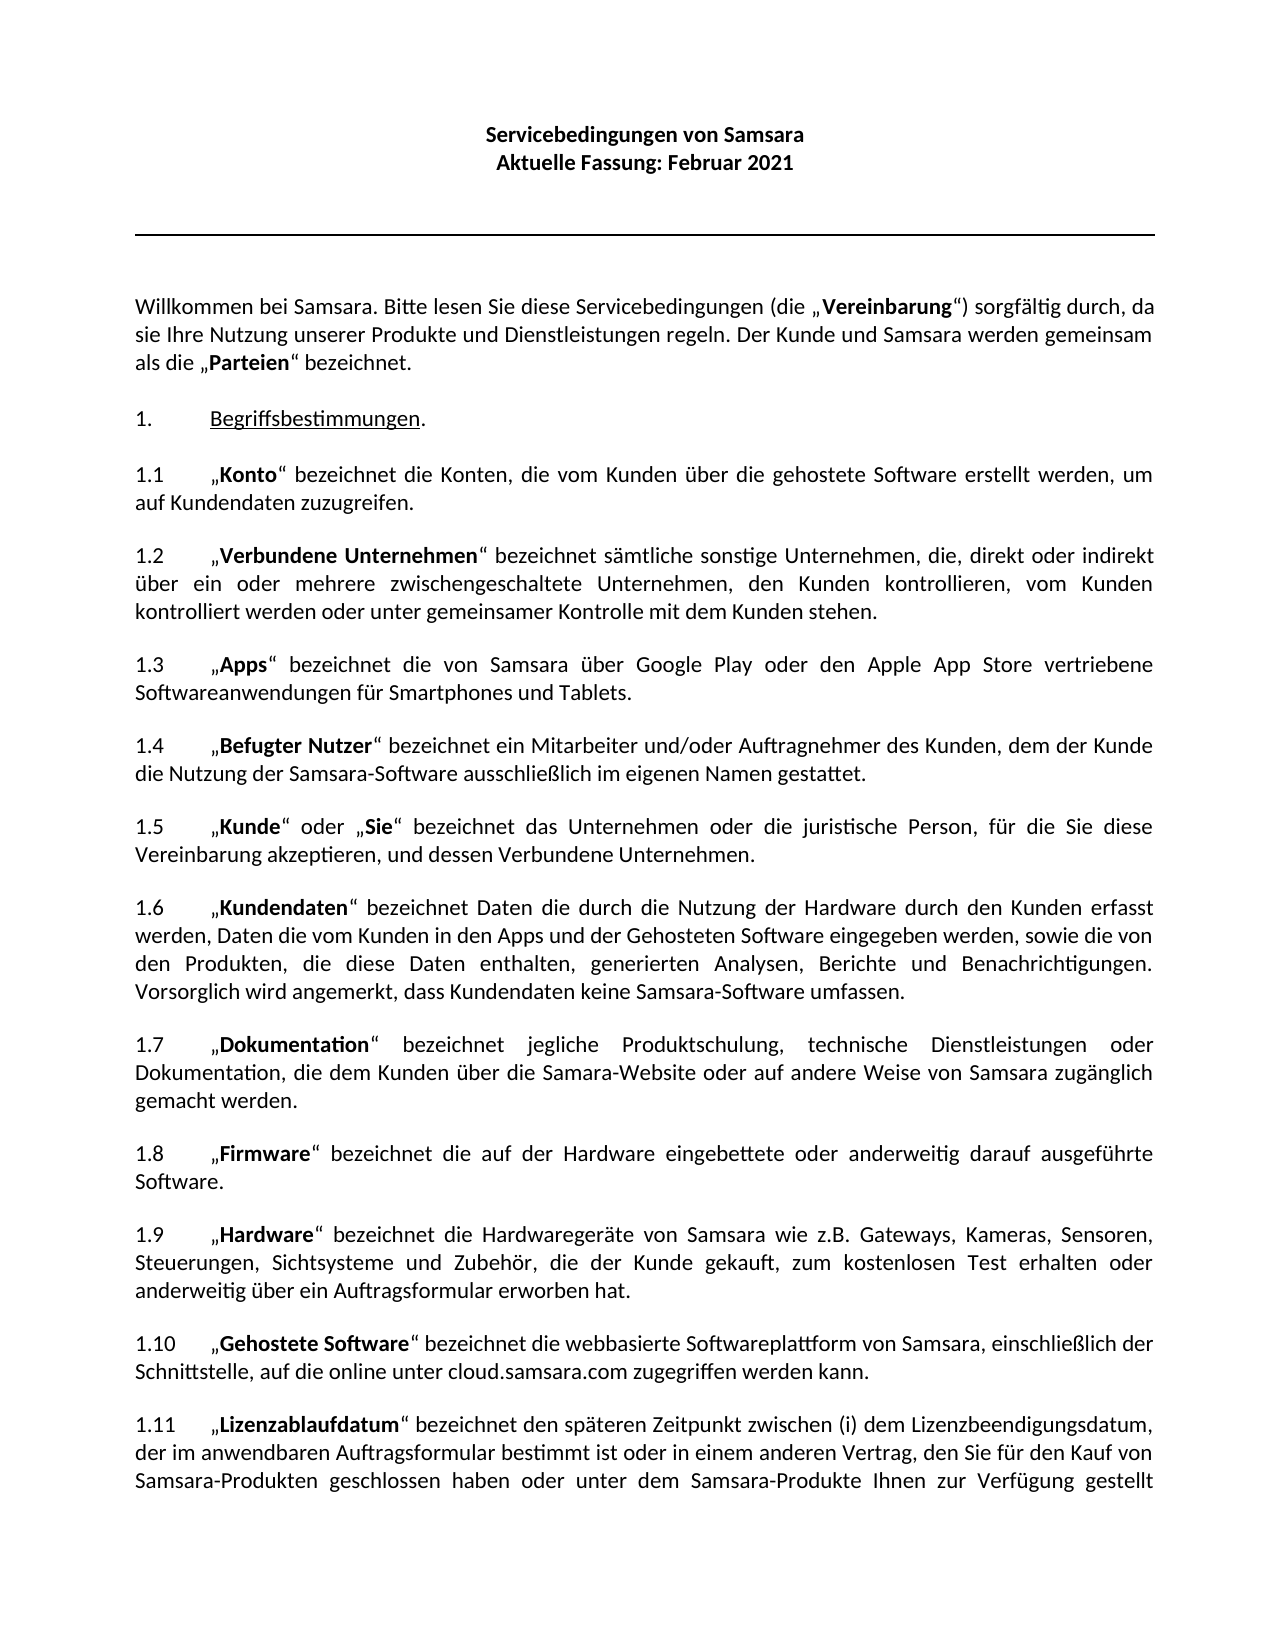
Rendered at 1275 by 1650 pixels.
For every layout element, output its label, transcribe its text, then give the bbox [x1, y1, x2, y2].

subtitle „Apps“ bezeichnet die von Samsara über Google Play oder den Apple App Store vertriebene Softwareanwendungen für Smartphones und Tablets. [135, 650, 1155, 706]
subtitle „Verbundene Unternehmen“ bezeichnet sämtliche sonstige Unternehmen, die, direkt oder indirekt über ein oder mehrere zwischengeschaltete Unternehmen, den Kunden kontrollieren, vom Kunden kontrolliert werden oder unter gemeinsamer Kontrolle mit dem Kunden stehen. [135, 541, 1155, 625]
text Willkommen bei Samsara. Bitte lesen Sie diese Servicebedingungen (die „Vereinbarung“) sorgfältig durch, da sie Ihre Nutzung unserer Produkte und Dienstleistungen regeln. Der Kunde und Samsara werden gemeinsam als die „Parteien“ bezeichnet. [135, 292, 1155, 376]
subtitle „Dokumentation“ bezeichnet jegliche Produktschulung, technische Dienstleistungen oder Dokumentation, die dem Kunden über die Samara-Website oder auf andere Weise von Samsara zugänglich gemacht werden. [135, 1030, 1155, 1114]
subtitle „Gehostete Software“ bezeichnet die webbasierte Softwareplattform von Samsara, einschließlich der Schnittstelle, auf die online unter cloud.samsara.com zugegriffen werden kann. [135, 1329, 1155, 1385]
list Begriffsbestimmungen. [135, 404, 1155, 432]
text Aktuelle Fassung: Februar 2021 [135, 148, 1155, 176]
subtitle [135, 1410, 1155, 1494]
subtitle „Konto“ bezeichnet die Konten, die vom Kunden über die gehostete Software erstellt werden, um auf Kundendaten zuzugreifen. [135, 460, 1155, 516]
subtitle „Hardware“ bezeichnet die Hardwaregeräte von Samsara wie z.B. Gateways, Kameras, Sensoren, Steuerungen, Sichtsysteme und Zubehör, die der Kunde gekauft, zum kostenlosen Test erhalten oder anderweitig über ein Auftragsformular erworben hat. [135, 1220, 1155, 1304]
text Servicebedingungen von Samsara [135, 120, 1155, 148]
subtitle „Befugter Nutzer“ bezeichnet ein Mitarbeiter und/oder Auftragnehmer des Kunden, dem der Kunde die Nutzung der Samsara-Software ausschließlich im eigenen Namen gestattet. [135, 731, 1155, 787]
subtitle „Kundendaten“ bezeichnet Daten die durch die Nutzung der Hardware durch den Kunden erfasst werden, Daten die vom Kunden in den Apps und der Gehosteten Software eingegeben werden, sowie die von den Produkten, die diese Daten enthalten, generierten Analysen, Berichte und Benachrichtigungen. Vorsorglich wird angemerkt, dass Kundendaten keine Samsara-Software umfassen. [135, 893, 1155, 1005]
subtitle „Firmware“ bezeichnet die auf der Hardware eingebettete oder anderweitig darauf ausgeführte Software. [135, 1139, 1155, 1195]
subtitle „Kunde“ oder „Sie“ bezeichnet das Unternehmen oder die juristische Person, für die Sie diese Vereinbarung akzeptieren, und dessen Verbundene Unternehmen. [135, 812, 1155, 868]
